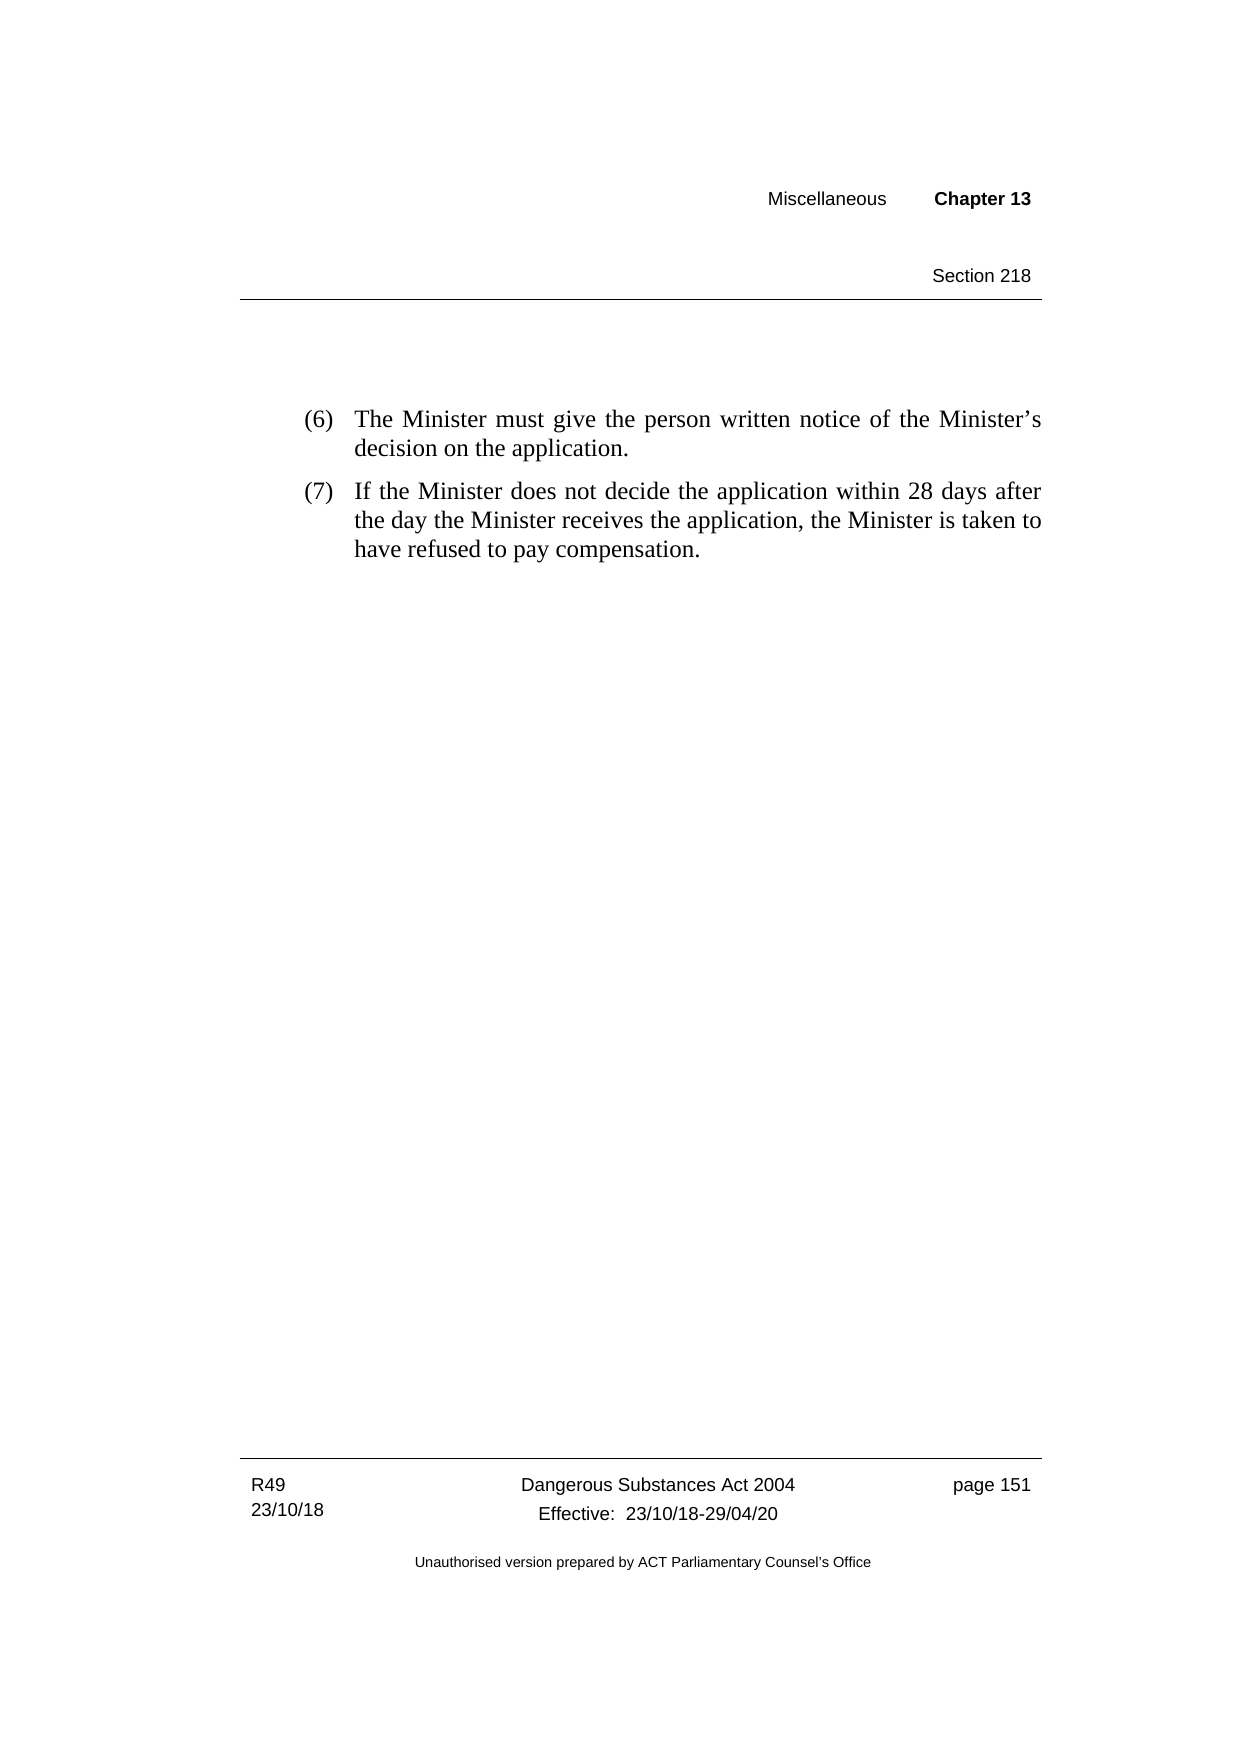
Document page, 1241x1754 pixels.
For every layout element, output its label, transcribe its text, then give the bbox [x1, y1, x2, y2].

text (7) If the Minister does not decide the application within 28 days after the day the Minister receives the application, the Minister is taken to have refused to pay compensation. [239, 476, 1042, 562]
text (6) The Minister must give the person written notice of the Minister’s decision on the application. [239, 404, 1042, 462]
